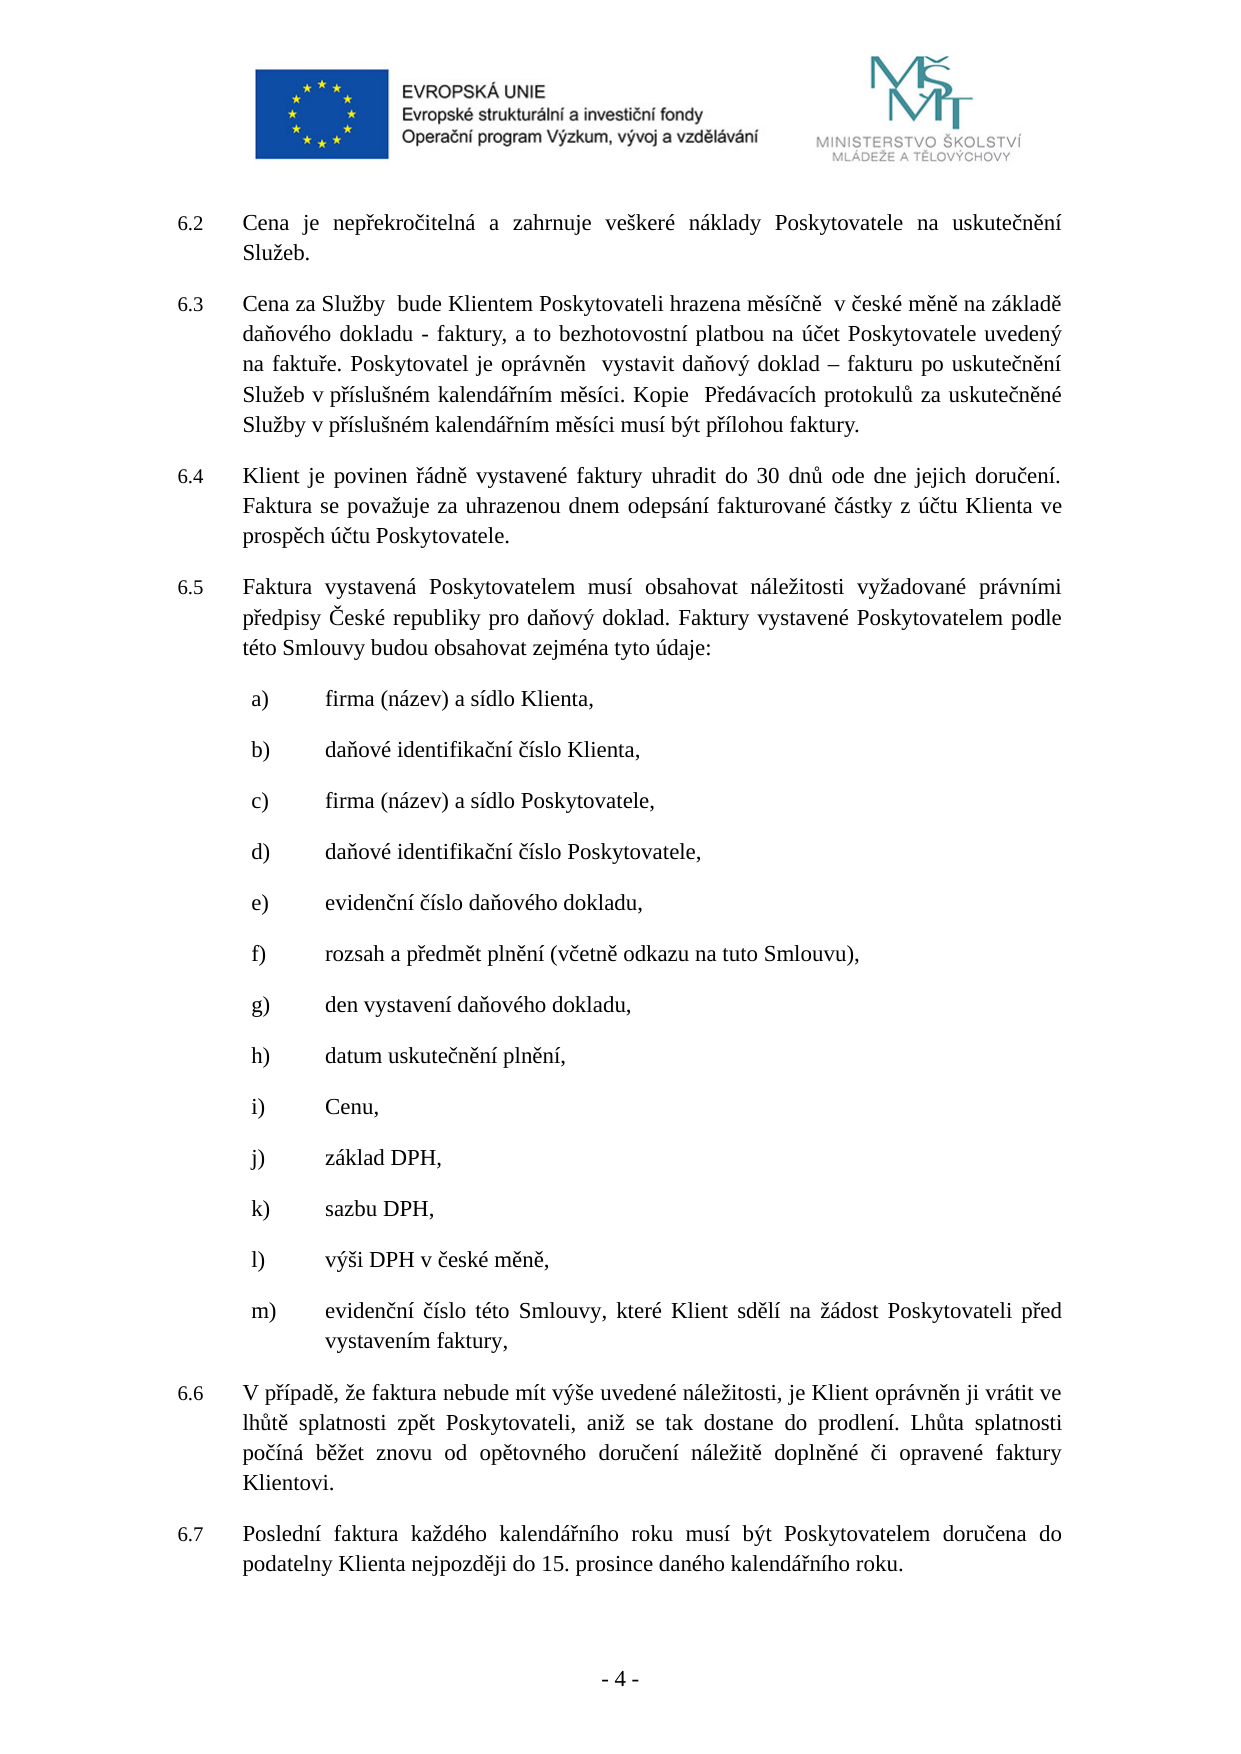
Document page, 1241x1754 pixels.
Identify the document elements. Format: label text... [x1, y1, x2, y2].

subtitle evidenční číslo této Smlouvy, které Klient sdělí na žádost Poskytovateli před vystavením faktury, [251, 1297, 1063, 1354]
subtitle základ DPH, [251, 1144, 1063, 1171]
subtitle sazbu DPH, [251, 1195, 1063, 1222]
subtitle evidenční číslo daňového dokladu, [251, 889, 1063, 915]
subtitle datum uskutečnění plnění, [251, 1042, 1063, 1068]
subtitle Cenu, [251, 1093, 1063, 1119]
subtitle Klient je povinen řádně vystavené faktury uhradit do 30 dnů ode dne jejich doručení. Faktura se považuje za uhrazenou dnem odepsání fakturované částky z účtu Klienta ve prospěch účtu Poskytovatele. [177, 462, 1063, 549]
subtitle rozsah a předmět plnění (včetně odkazu na tuto Smlouvu), [251, 940, 1063, 966]
subtitle den vystavení daňového dokladu, [251, 991, 1063, 1017]
subtitle daňové identifikační číslo Klienta, [251, 736, 1063, 762]
subtitle firma (název) a sídlo Poskytovatele, [251, 787, 1063, 813]
subtitle Cena za Služby bude Klientem Poskytovateli hrazena měsíčně v české měně na základě daňového dokladu - faktury, a to bezhotovostní platbou na účet Poskytovatele uvedený na faktuře. Poskytovatel je oprávněn vystavit daňový doklad – fakturu po uskutečnění Služeb v příslušném kalendářním měsíci. Kopie Předávacích protokulů za uskutečněné Služby v příslušném kalendářním měsíci musí být přílohou faktury. [177, 290, 1063, 437]
subtitle Cena je nepřekročitelná a zahrnuje veškeré náklady Poskytovatele na uskutečnění Služeb. [177, 209, 1063, 265]
subtitle V případě, že faktura nebude mít výše uvedené náležitosti, je Klient oprávněn ji vrátit ve lhůtě splatnosti zpět Poskytovateli, aniž se tak dostane do prodlení. Lhůta splatnosti počíná běžet znovu od opětovného doručení náležitě doplněné či opravené faktury Klientovi. [177, 1378, 1063, 1496]
subtitle výši DPH v české měně, [251, 1246, 1063, 1273]
subtitle Faktura vystavená Poskytovatelem musí obsahovat náležitosti vyžadované právními předpisy České republiky pro daňový doklad. Faktury vystavené Poskytovatelem podle této Smlouvy budou obsahovat zejména tyto údaje: [177, 573, 1063, 660]
subtitle firma (název) a sídlo Klienta, [251, 685, 1063, 711]
subtitle daňové identifikační číslo Poskytovatele, [251, 838, 1063, 864]
picture [237, 46, 1038, 181]
subtitle Poslední faktura každého kalendářního roku musí být Poskytovatelem doručena do podatelny Klienta nejpozději do 15. prosince daného kalendářního roku. [177, 1520, 1063, 1577]
